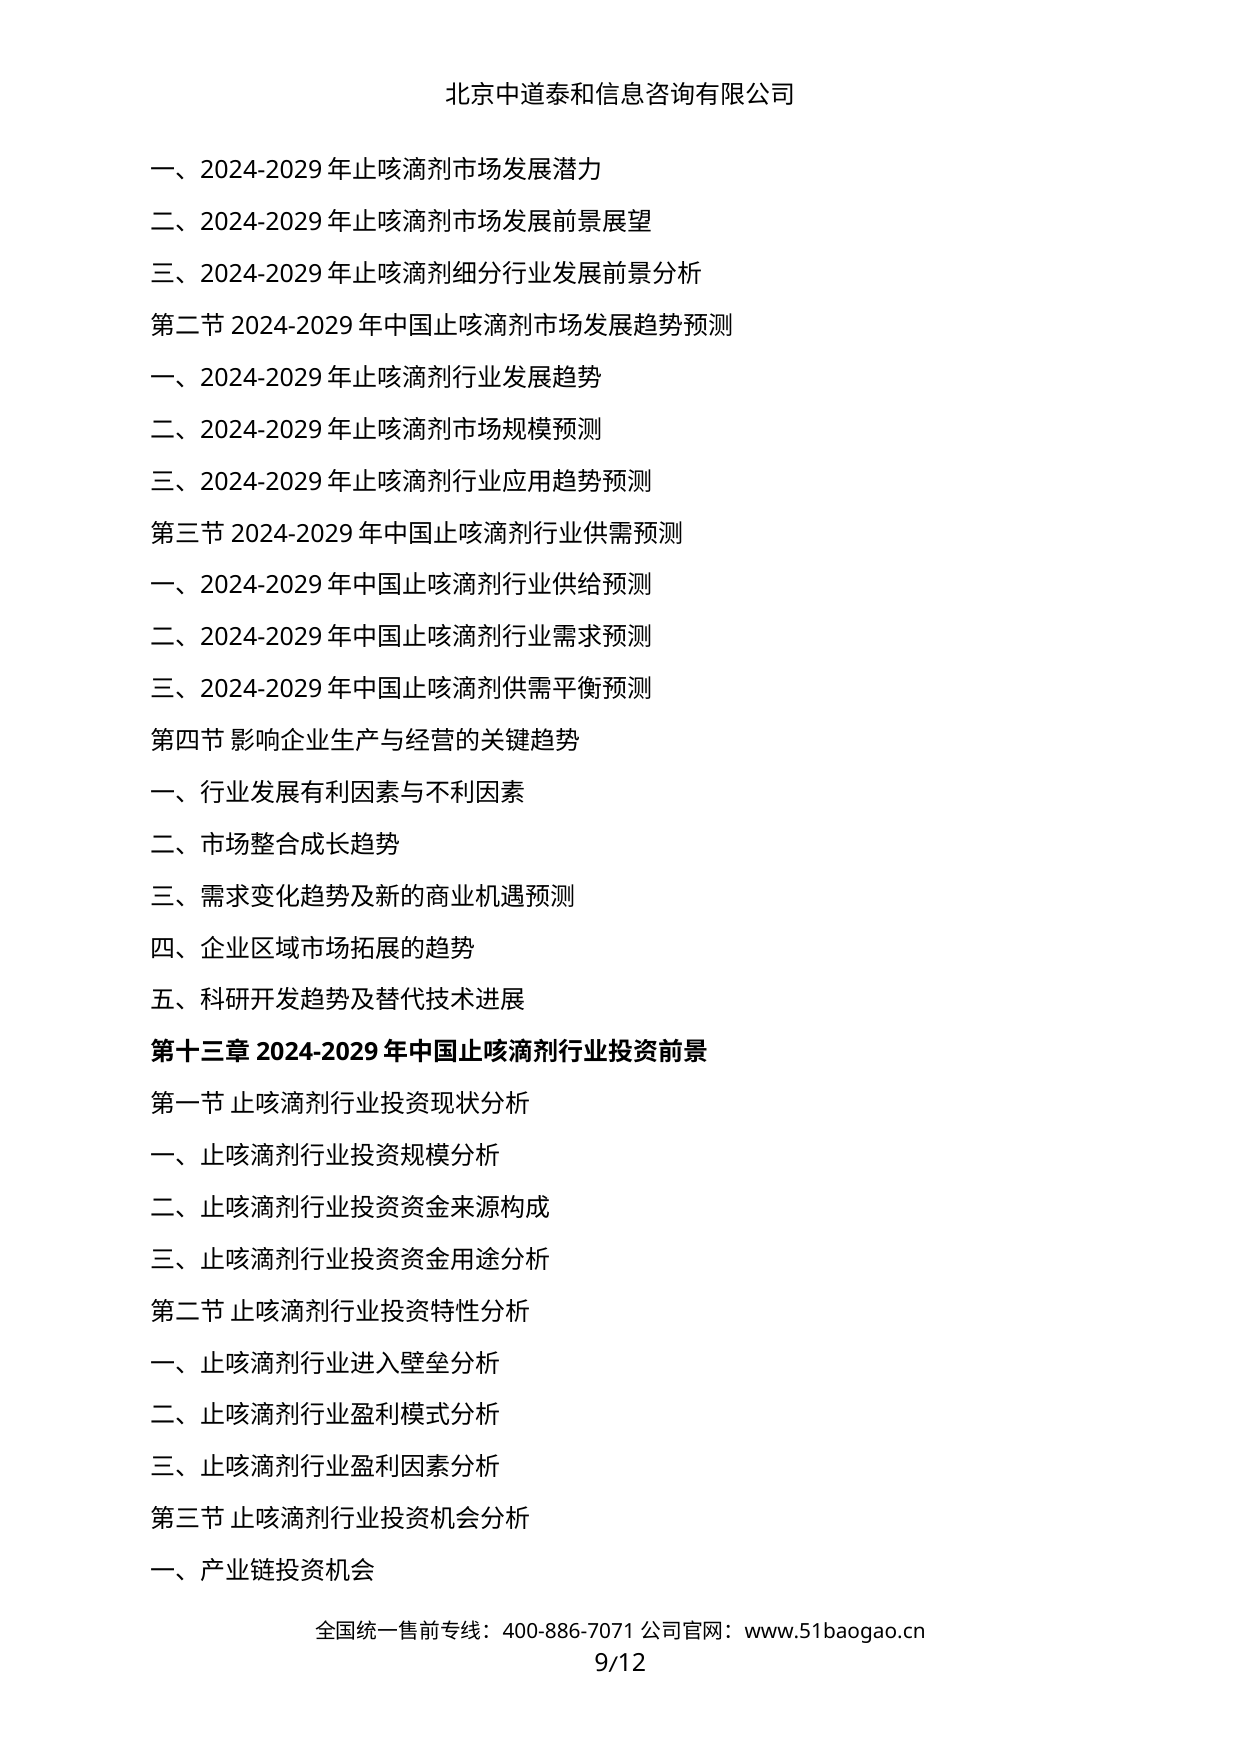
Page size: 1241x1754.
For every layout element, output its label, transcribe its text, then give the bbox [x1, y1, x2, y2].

text 五、科研开发趋势及替代技术进展 [150, 980, 1090, 1016]
text 第十三章 2024-2029年中国止咳滴剂行业投资前景 [150, 1032, 1090, 1068]
text 三、2024-2029年中国止咳滴剂供需平衡预测 [150, 669, 1090, 705]
text 三、需求变化趋势及新的商业机遇预测 [150, 876, 1090, 912]
text 三、止咳滴剂行业投资资金用途分析 [150, 1239, 1090, 1276]
text 第三节 2024-2029年中国止咳滴剂行业供需预测 [150, 513, 1090, 549]
text 一、产业链投资机会 [150, 1551, 1090, 1587]
text 四、企业区域市场拓展的趋势 [150, 928, 1090, 964]
text 二、市场整合成长趋势 [150, 824, 1090, 861]
text 一、止咳滴剂行业进入壁垒分析 [150, 1343, 1090, 1379]
text 一、2024-2029年止咳滴剂市场发展潜力 [150, 150, 1090, 186]
text 二、2024-2029年止咳滴剂市场规模预测 [150, 409, 1090, 446]
text 三、2024-2029年止咳滴剂细分行业发展前景分析 [150, 254, 1090, 290]
text 一、2024-2029年止咳滴剂行业发展趋势 [150, 357, 1090, 394]
text 二、止咳滴剂行业投资资金来源构成 [150, 1187, 1090, 1224]
text 第一节 止咳滴剂行业投资现状分析 [150, 1084, 1090, 1120]
text 一、2024-2029年中国止咳滴剂行业供给预测 [150, 565, 1090, 601]
text 二、2024-2029年止咳滴剂市场发展前景展望 [150, 202, 1090, 238]
text 一、止咳滴剂行业投资规模分析 [150, 1136, 1090, 1172]
text 二、止咳滴剂行业盈利模式分析 [150, 1395, 1090, 1431]
text 二、2024-2029年中国止咳滴剂行业需求预测 [150, 617, 1090, 653]
text 第二节 止咳滴剂行业投资特性分析 [150, 1291, 1090, 1327]
text 三、2024-2029年止咳滴剂行业应用趋势预测 [150, 461, 1090, 497]
text 一、行业发展有利因素与不利因素 [150, 772, 1090, 809]
text 三、止咳滴剂行业盈利因素分析 [150, 1447, 1090, 1483]
text 第二节 2024-2029年中国止咳滴剂市场发展趋势预测 [150, 306, 1090, 342]
text 第三节 止咳滴剂行业投资机会分析 [150, 1499, 1090, 1535]
text 第四节 影响企业生产与经营的关键趋势 [150, 721, 1090, 757]
